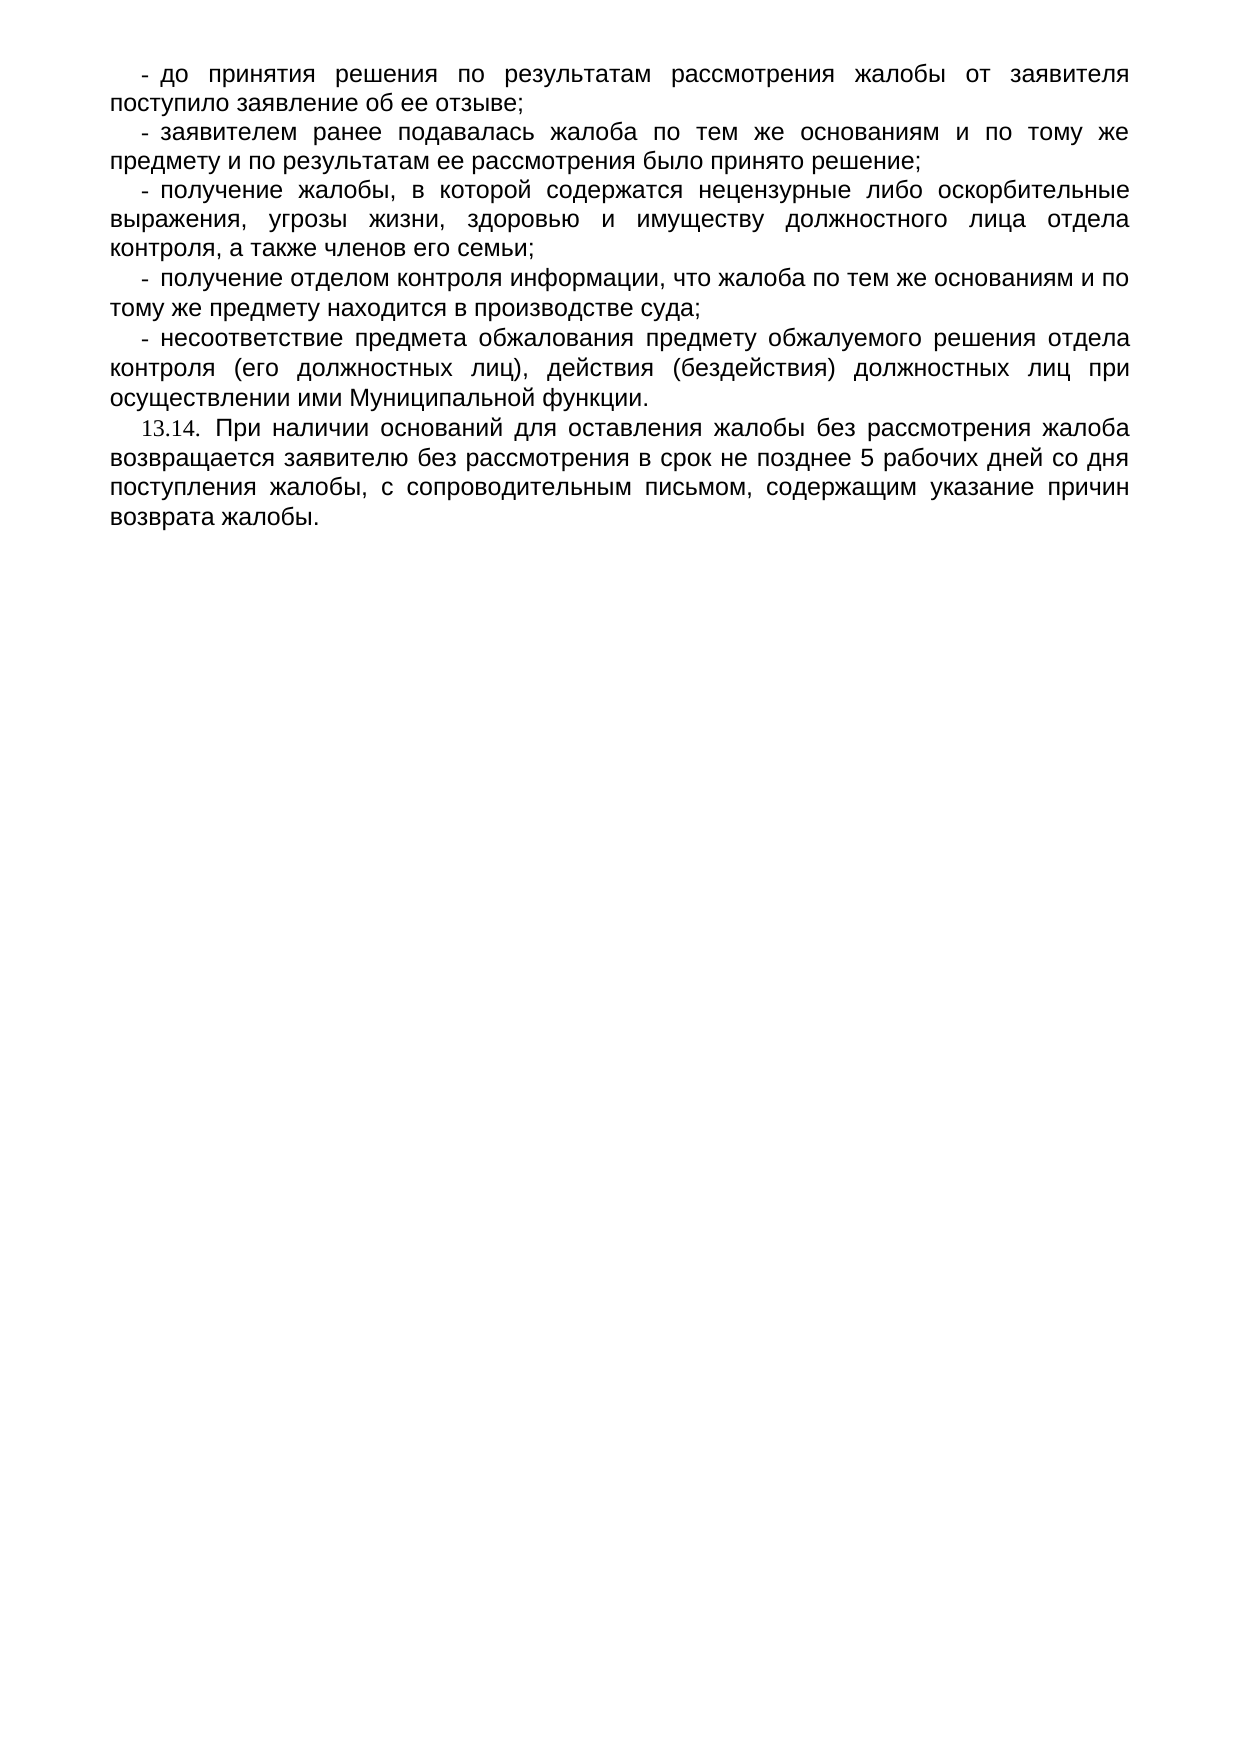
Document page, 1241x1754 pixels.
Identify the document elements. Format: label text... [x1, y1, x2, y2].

list получение жалобы, в которой содержатся нецензурные либо оскорбительные выражения, угрозы жизни, здоровью и имуществу должностного лица отдела контроля, а также членов его семьи; [109, 175, 1131, 262]
list получение отделом контроля информации, что жалоба по тем же основаниям и по тому же предмету находится в производстве суда; [109, 262, 1131, 323]
list При наличии оснований для оставления жалобы без рассмотрения жалоба возвращается заявителю без рассмотрения в срок не позднее 5 рабочих дней со дня поступления жалобы, с сопроводительным письмом, содержащим указание причин возврата жалобы. [109, 413, 1131, 531]
list несоответствие предмета обжалования предмету обжалуемого решения отдела контроля (его должностных лиц), действия (бездействия) должностных лиц при осуществлении ими Муниципальной функции. [109, 323, 1131, 413]
list заявителем ранее подавалась жалоба по тем же основаниям и по тому же предмету и по результатам ее рассмотрения было принято решение; [109, 117, 1131, 175]
list до принятия решения по результатам рассмотрения жалобы от заявителя поступило заявление об ее отзыве; [109, 59, 1131, 117]
